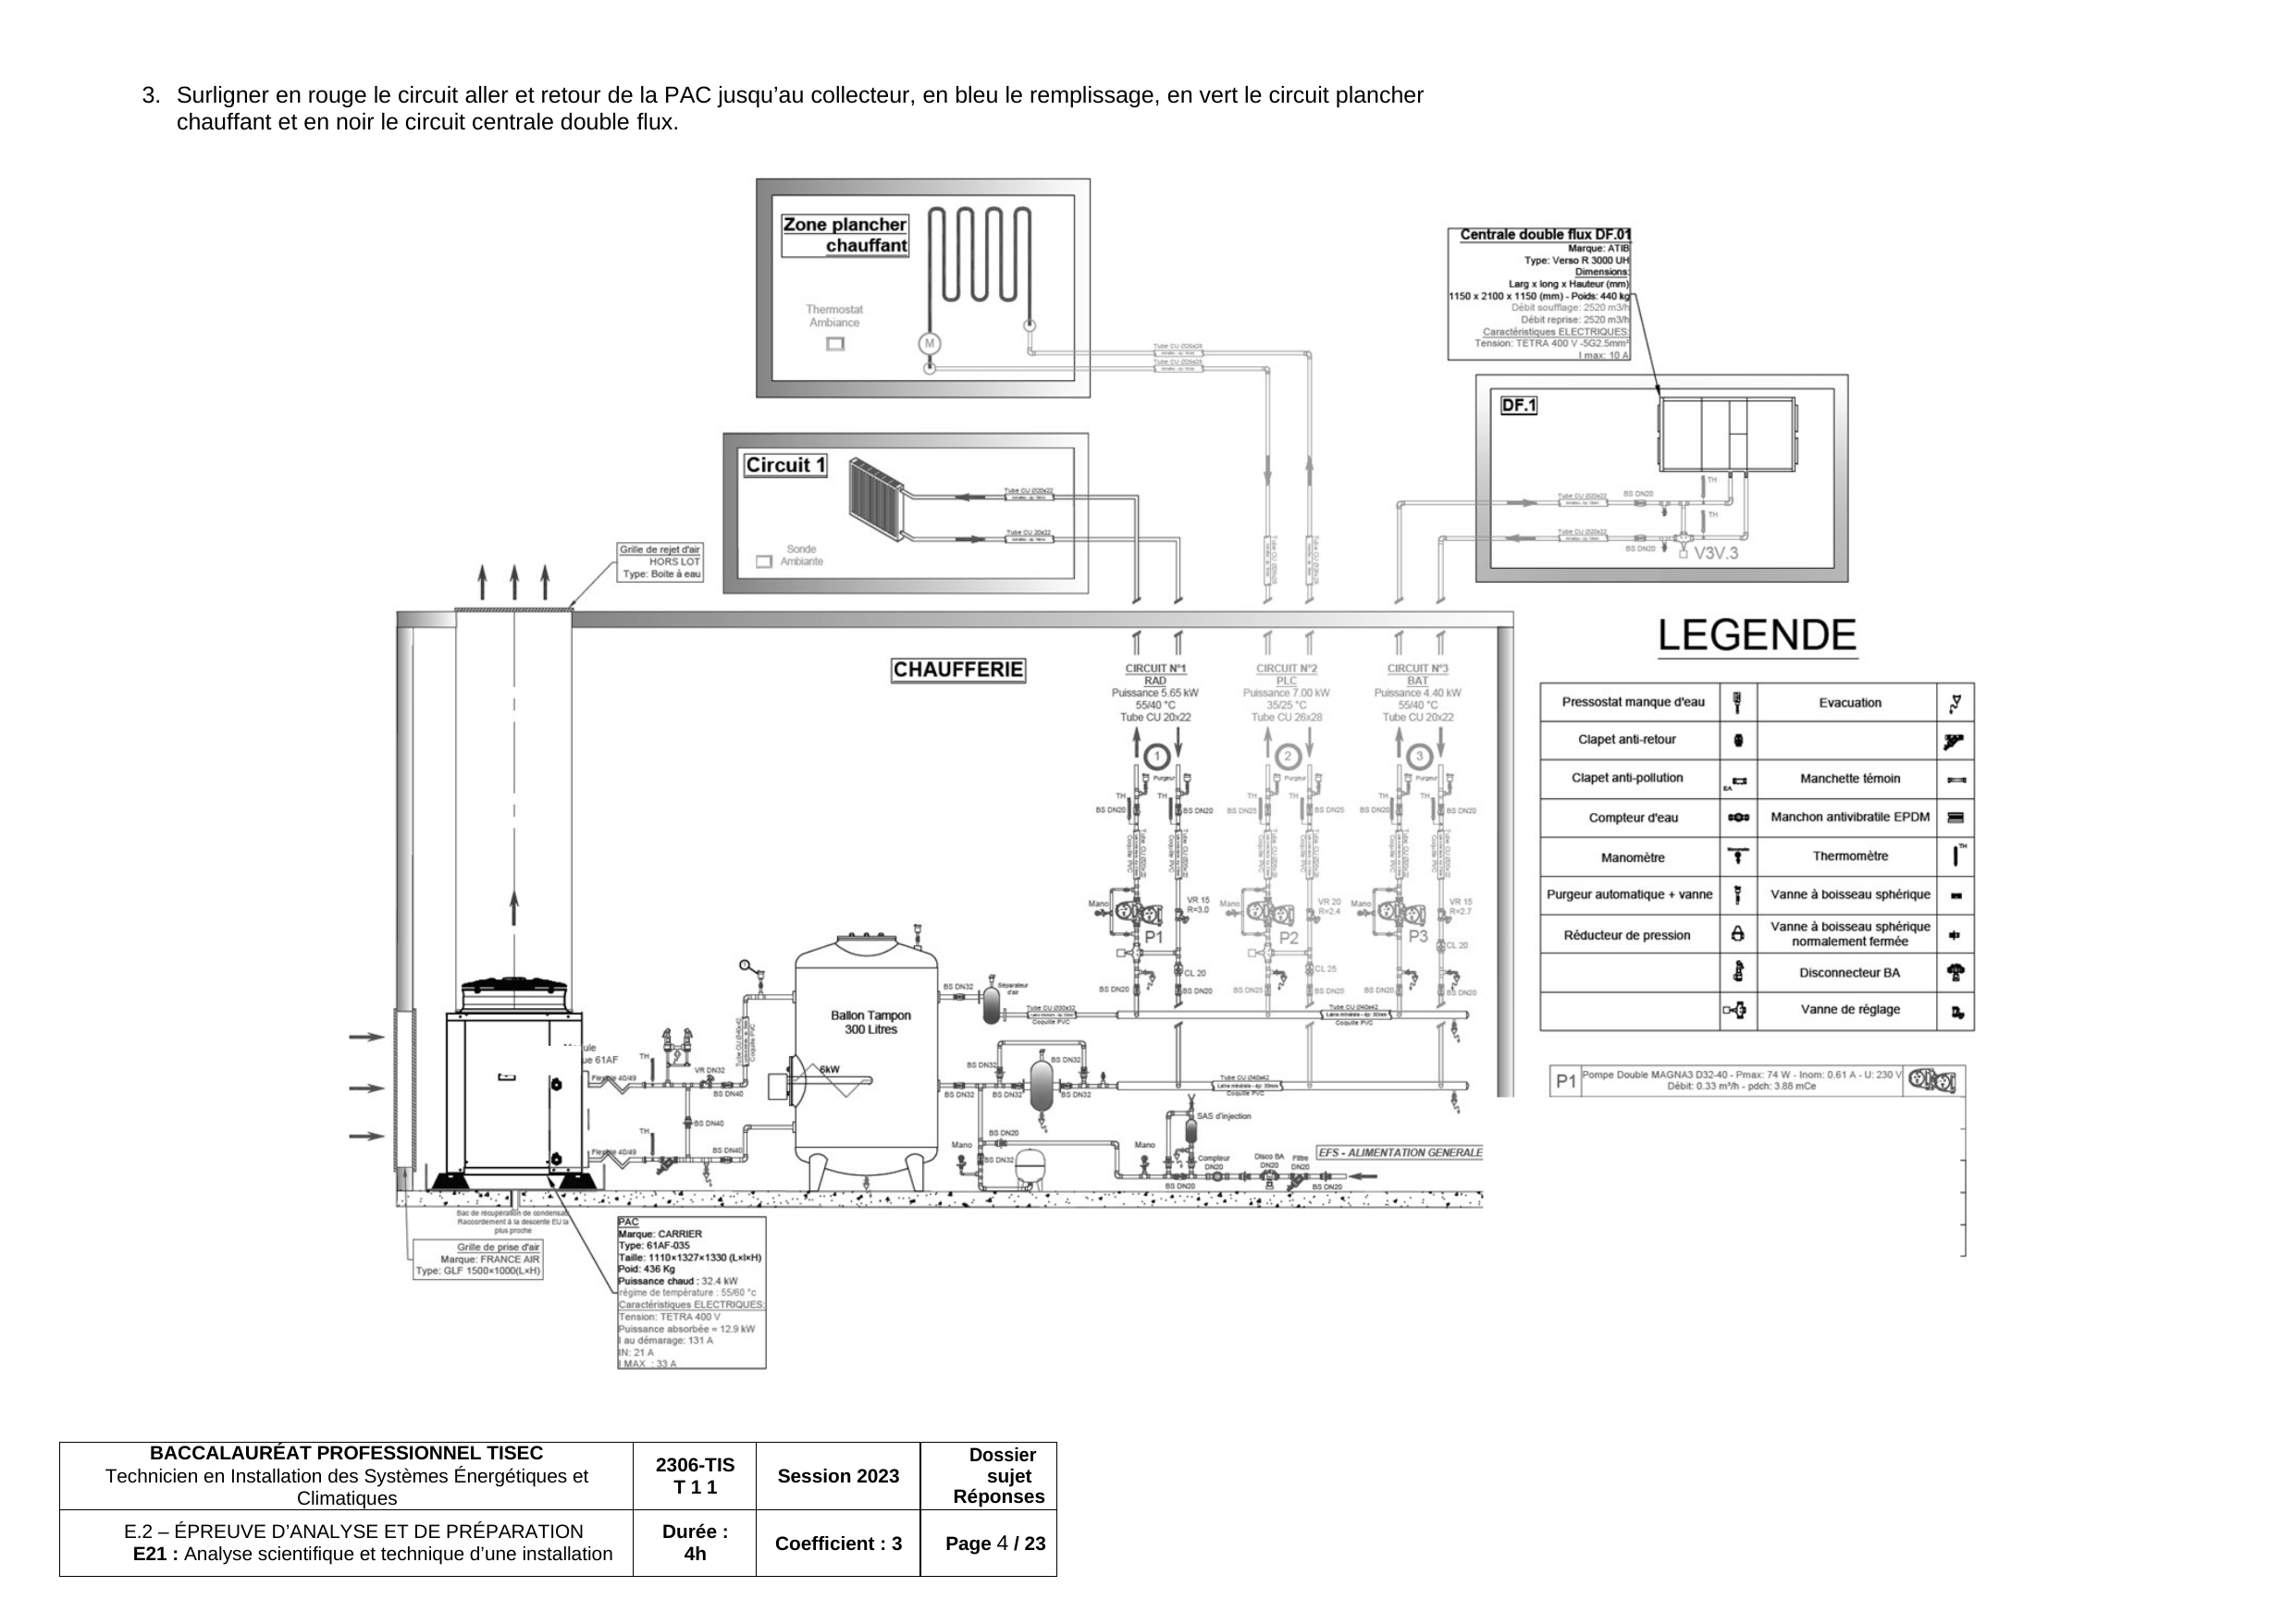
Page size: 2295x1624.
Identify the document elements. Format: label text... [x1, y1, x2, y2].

picture [349, 178, 1976, 1370]
list Surligner en rouge le circuit aller et retour de la PAC jusqu’au collecteur, en bleu le remplissage, en vert le circuit plancher chauffant et en noir le circuit centrale double flux. [142, 81, 1511, 135]
